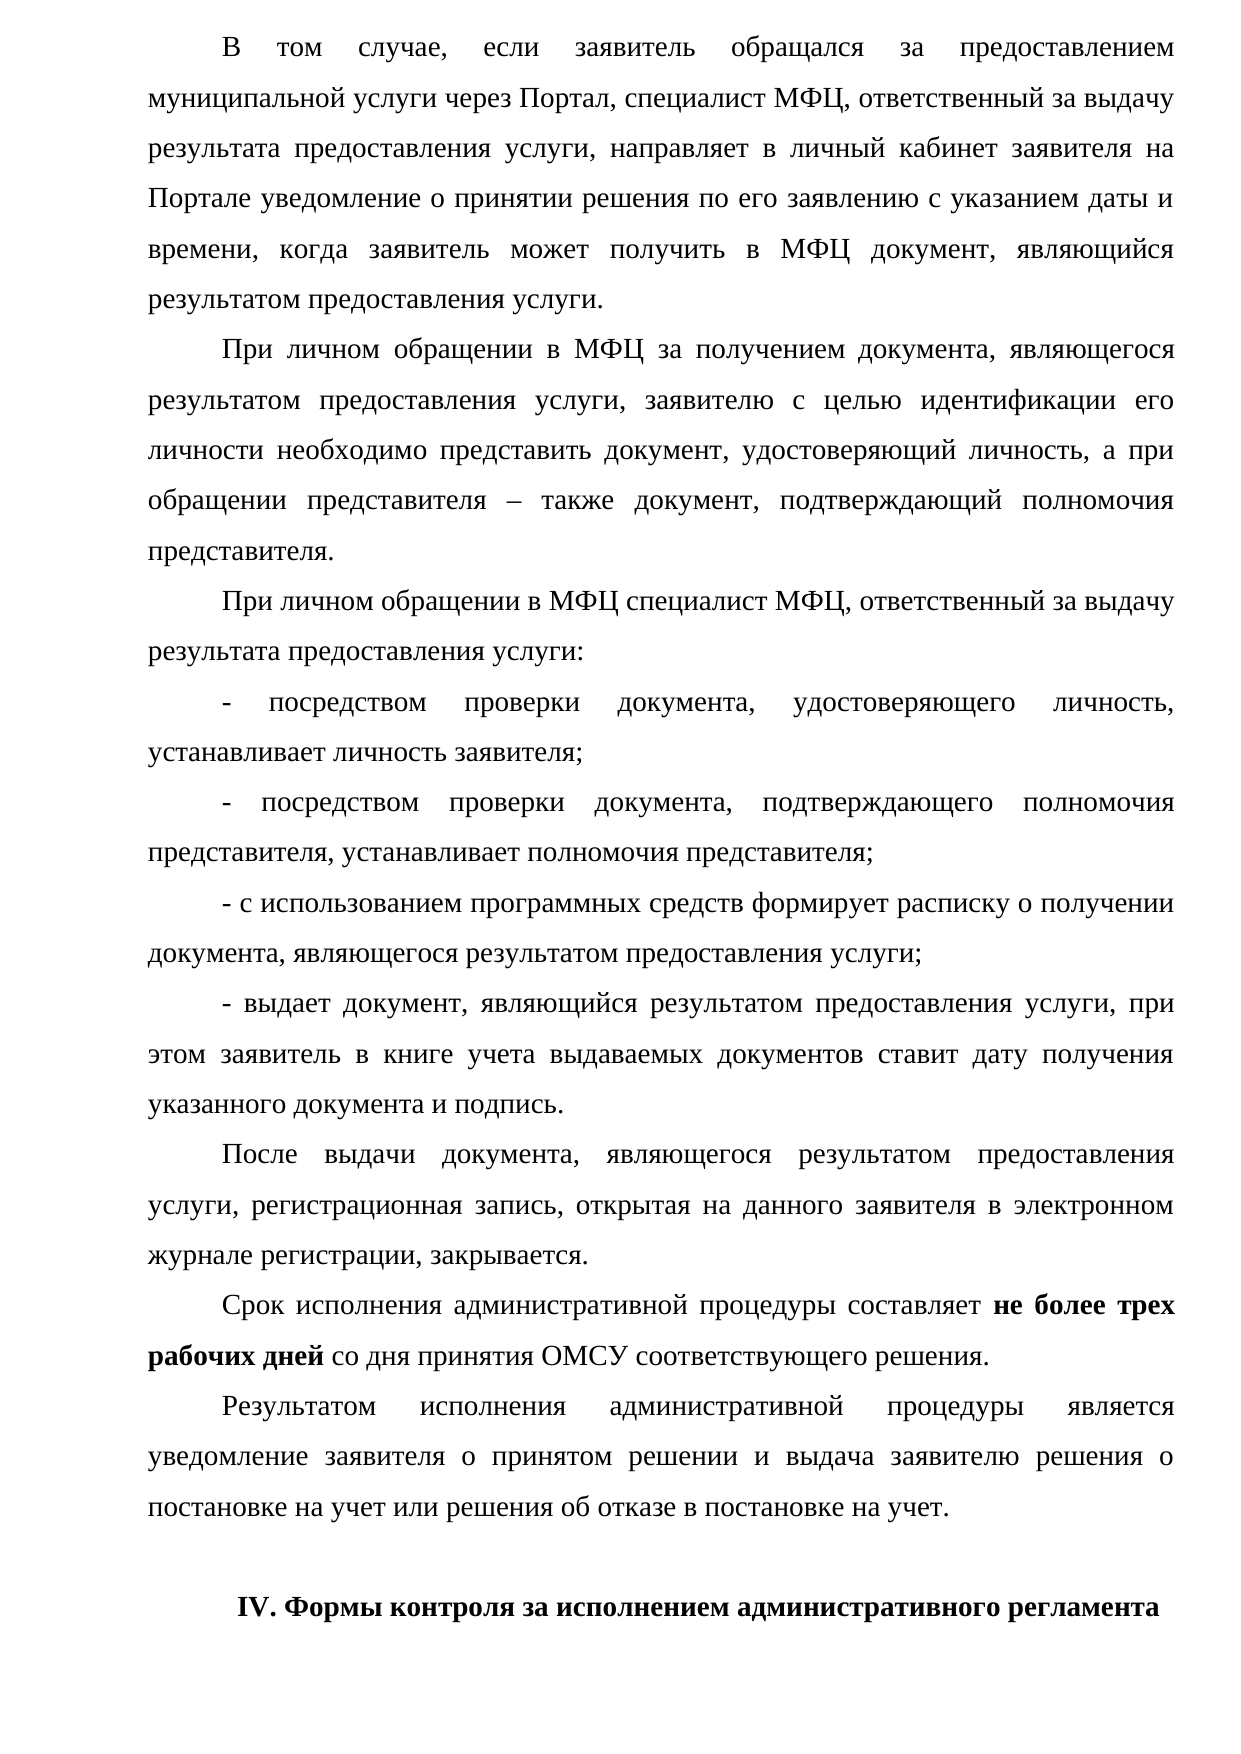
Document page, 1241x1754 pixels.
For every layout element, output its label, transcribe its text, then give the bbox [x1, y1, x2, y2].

text Результатом исполнения административной процедуры является уведомление заявителя о принятом решении и выдача заявителю решения о постановке на учет или решения об отказе в постановке на учет. [148, 1388, 1175, 1522]
text - с использованием программных средств формирует расписку о получении документа, являющегося результатом предоставления услуги; [148, 885, 1175, 969]
text После выдачи документа, являющегося результатом предоставления услуги, регистрационная запись, открытая на данного заявителя в электронном журнале регистрации, закрывается. [148, 1136, 1175, 1271]
text При личном обращении в МФЦ специалист МФЦ, ответственный за выдачу результата предоставления услуги: [148, 583, 1175, 667]
text При личном обращении в МФЦ за получением документа, являющегося результатом предоставления услуги, заявителю с целью идентификации его личности необходимо представить документ, удостоверяющий личность, а при обращении представителя – также документ, подтверждающий полномочия представителя. [148, 331, 1175, 566]
text В том случае, если заявитель обращался за предоставлением муниципальной услуги через Портал, специалист МФЦ, ответственный за выдачу результата предоставления услуги, направляет в личный кабинет заявителя на Портале уведомление о принятии решения по его заявлению с указанием даты и времени, когда заявитель может получить в МФЦ документ, являющийся результатом предоставления услуги. [148, 29, 1175, 315]
text - выдает документ, являющийся результатом предоставления услуги, при этом заявитель в книге учета выдаваемых документов ставит дату получения указанного документа и подпись. [148, 986, 1175, 1120]
text - посредством проверки документа, подтверждающего полномочия представителя, устанавливает полномочия представителя; [148, 784, 1175, 868]
text - посредством проверки документа, удостоверяющего личность, устанавливает личность заявителя; [148, 684, 1175, 767]
text Срок исполнения административной процедуры составляет не более трех рабочих дней со дня принятия ОМСУ соответствующего решения. [148, 1287, 1175, 1371]
text IV. Формы контроля за исполнением административного регламента [148, 1589, 1175, 1623]
